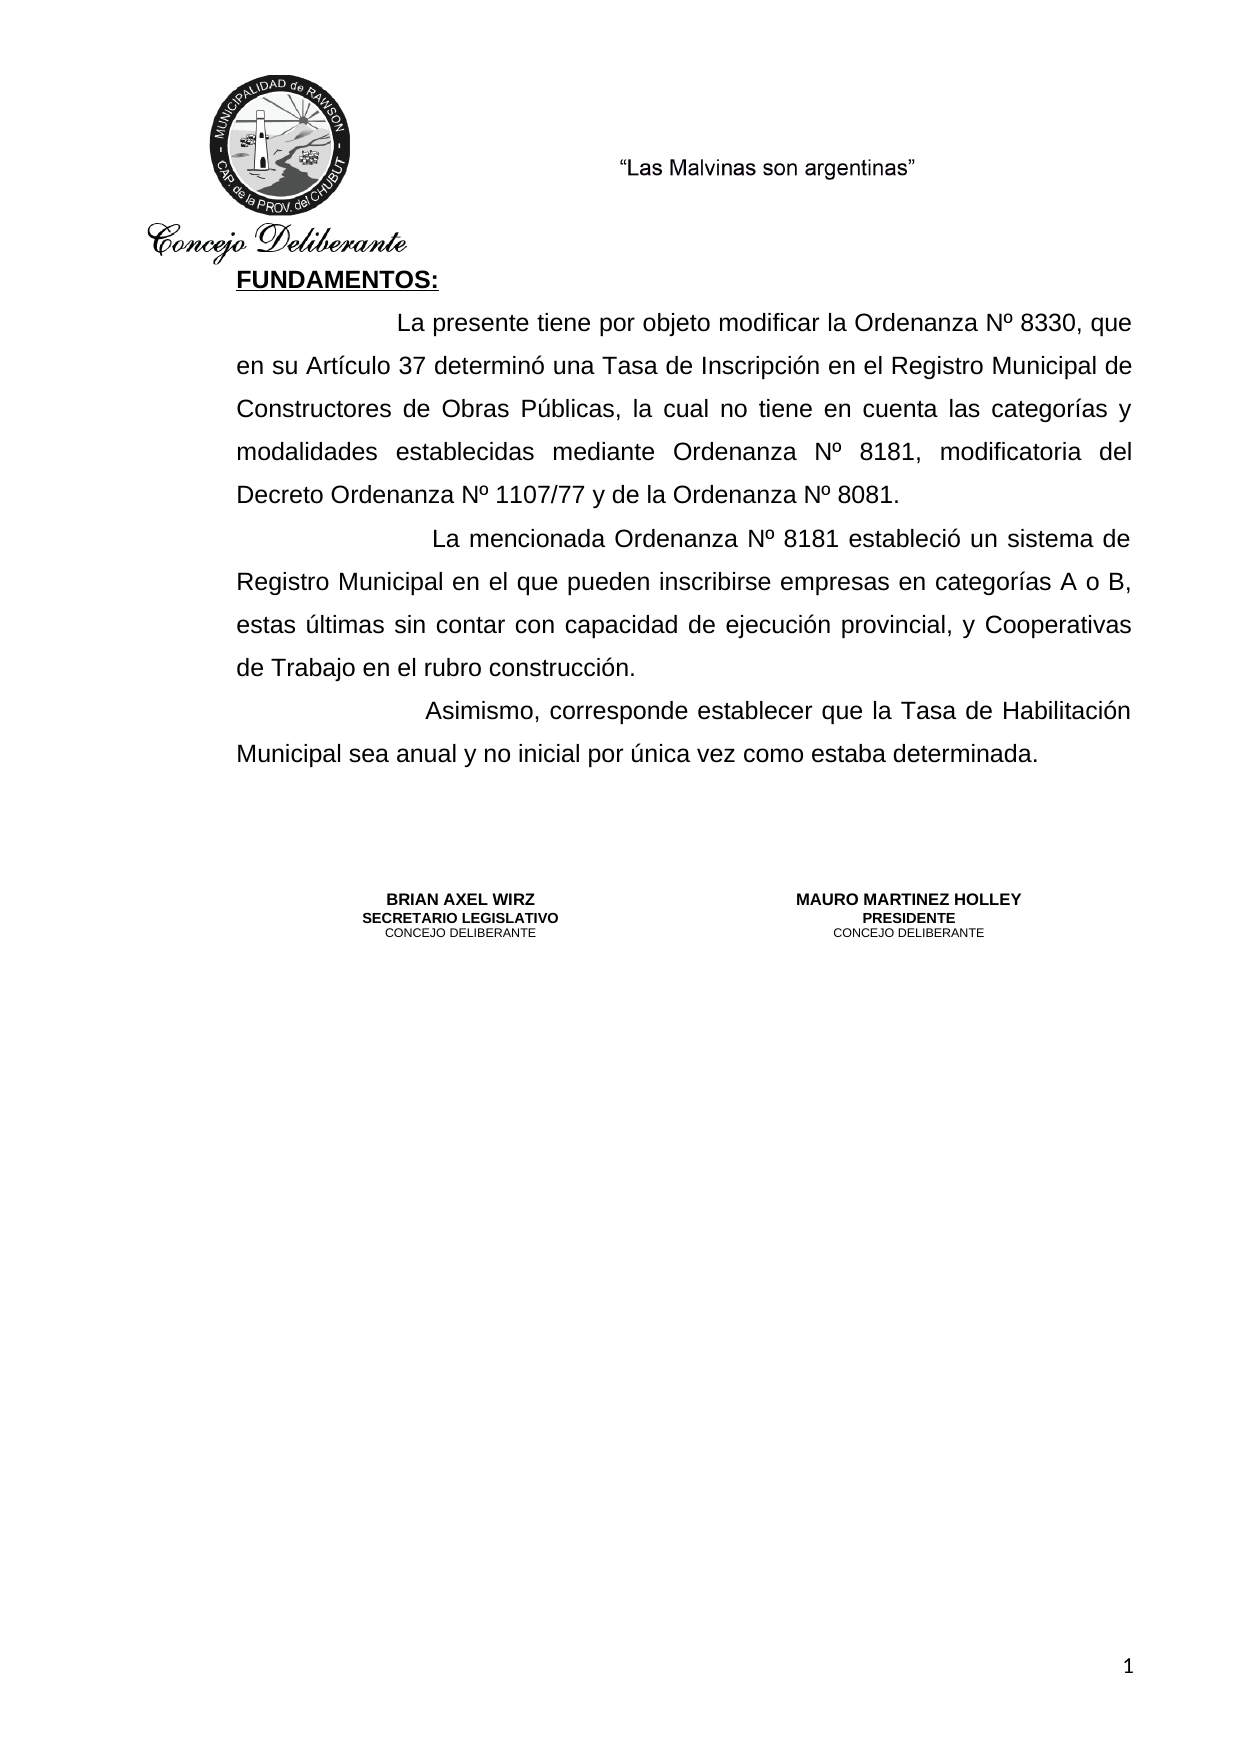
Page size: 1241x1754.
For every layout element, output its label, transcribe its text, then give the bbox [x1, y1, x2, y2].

text Asimismo, corresponde establecer que la Tasa de Habilitación Municipal sea anual y no inicial por única vez como estaba determinada. [236, 696, 1134, 768]
text La mencionada Ordenanza Nº 8181 estableció un sistema de Registro Municipal en el que pueden inscribirse empresas en categorías A o B, estas últimas sin contar con capacidad de ejecución provincial, y Cooperativas de Trabajo en el rubro construcción. [236, 524, 1134, 682]
table_header MAURO MARTINEZ HOLLEY PRESIDENTE CONCEJO DELIBERANTE [685, 890, 1133, 940]
text La presente tiene por objeto modificar la Ordenanza Nº 8330, que en su Artículo 37 determinó una Tasa de Inscripción en el Registro Municipal de Constructores de Obras Públicas, la cual no tiene en cuenta las categorías y modalidades establecidas mediante Ordenanza Nº 8181, modificatoria del Decreto Ordenanza Nº 1107/77 y de la Ordenanza Nº 8081. [236, 308, 1134, 509]
table_header BRIAN AXEL WIRZ SECRETARIO LEGISLATIVO CONCEJO DELIBERANTE [236, 890, 684, 940]
text FUNDAMENTOS: [236, 265, 1134, 294]
picture [147, 75, 1034, 265]
